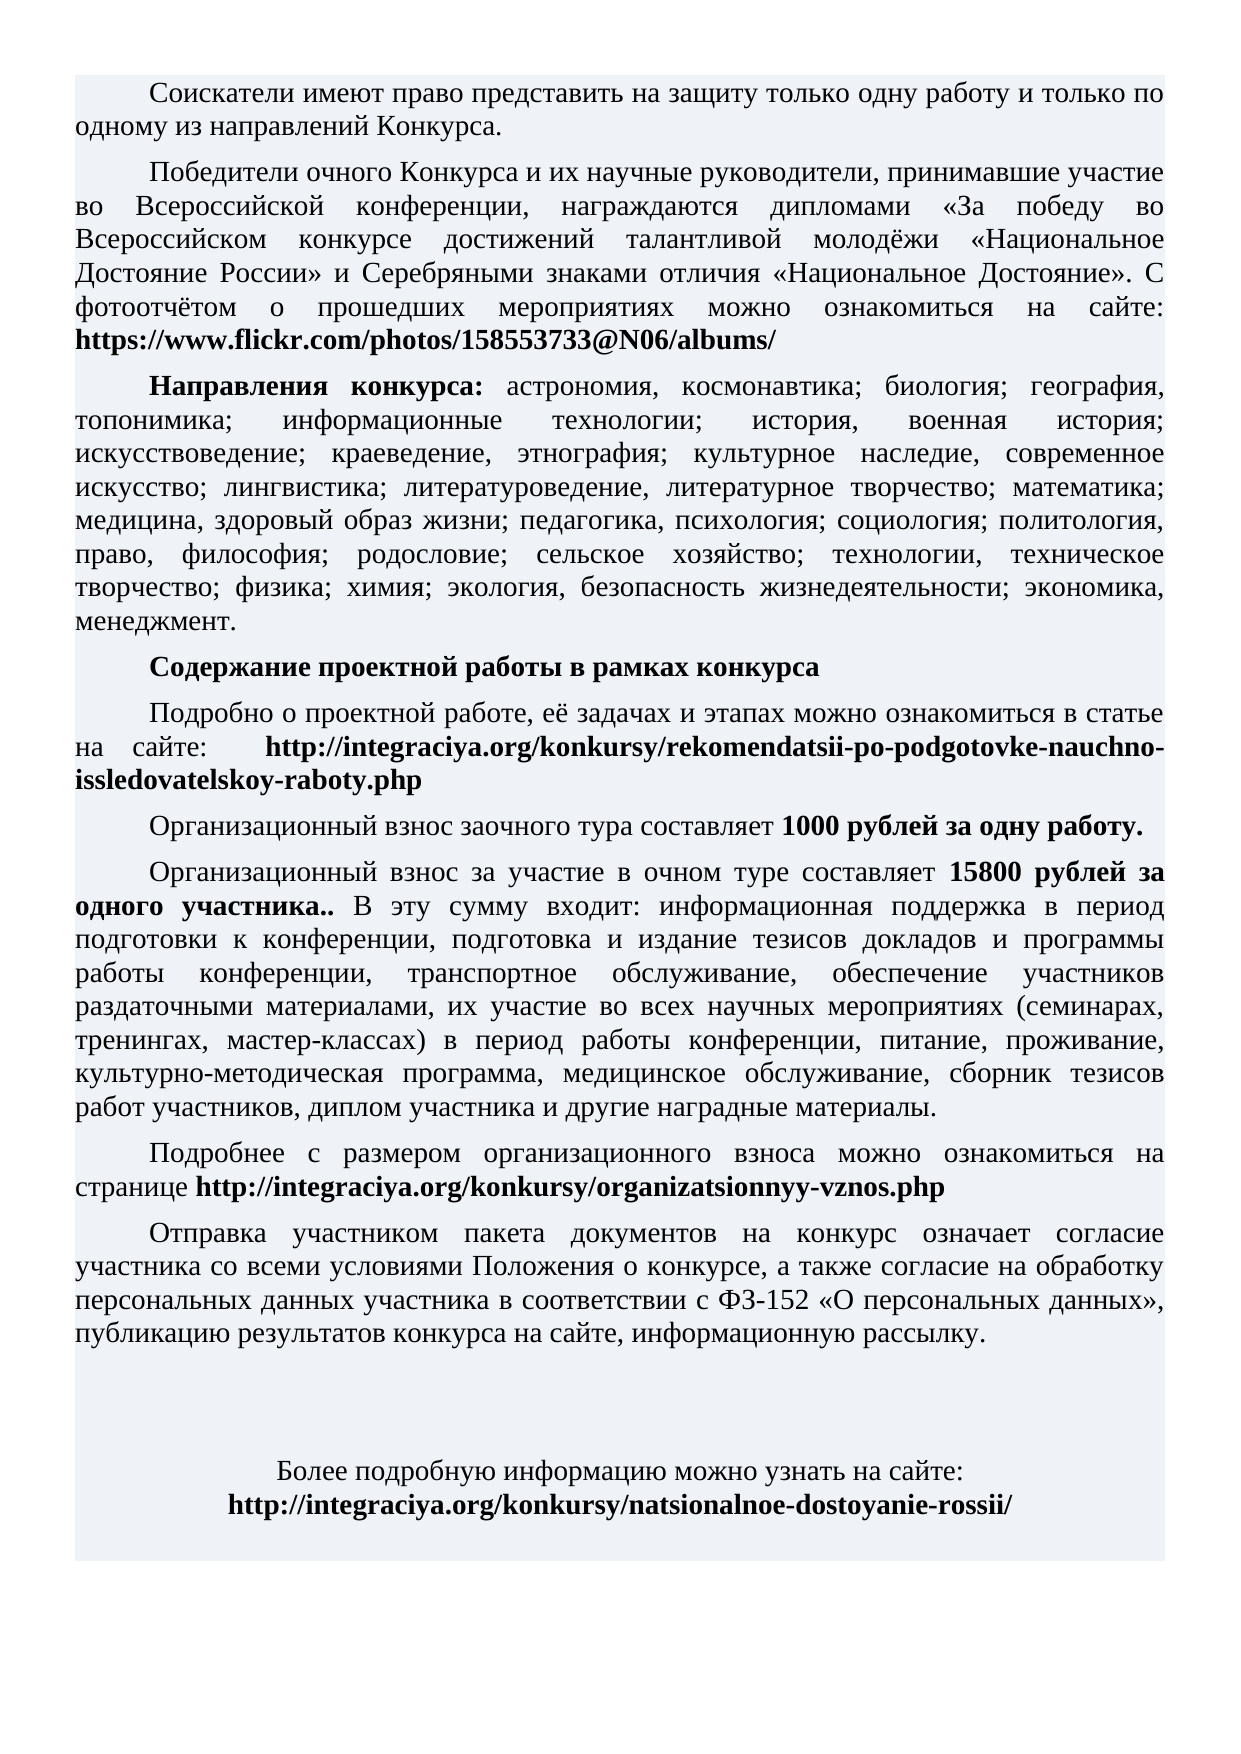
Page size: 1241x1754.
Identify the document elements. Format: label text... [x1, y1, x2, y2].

text Соискатели имеют право представить на защиту только одну работу и только по одному из направлений Конкурса. [75, 75, 1165, 142]
text Организационный взнос за участие в очном туре составляет 15800 рублей за одного участника.. В эту сумму входит: информационная поддержка в период подготовки к конференции, подготовка и издание тезисов докладов и программы работы конференции, транспортное обслуживание, обеспечение участников раздаточными материалами, их участие во всех научных мероприятиях (семинарах, тренингах, мастер-классах) в период работы конференции, питание, проживание, культурно-методическая программа, медицинское обслуживание, сборник тезисов работ участников, диплом участника и другие наградные материалы. [75, 854, 1165, 1123]
text Более подробную информацию можно узнать на сайте: http://integraciya.org/konkursy/natsionalnoe-dostoyanie-rossii/ [75, 1453, 1165, 1521]
text Отправка участником пакета документов на конкурс означает согласие участника со всеми условиями Положения о конкурсе, а также согласие на обработку персональных данных участника в соответствии с ФЗ-152 «О персональных данных», публикацию результатов конкурса на сайте, информационную рассылку. [75, 1215, 1165, 1349]
text Победители очного Конкурса и их научные руководители, принимавшие участие во Всероссийской конференции, награждаются дипломами «За победу во Всероссийском конкурсе достижений талантливой молодёжи «Национальное Достояние России» и Серебряными знаками отличия «Национальное Достояние». С фотоотчётом о прошедших мероприятиях можно ознакомиться на сайте: https://www.flickr.com/photos/158553733@N06/albums/ [75, 154, 1165, 356]
text Подробнее с размером организационного взноса можно ознакомиться на странице http://integraciya.org/konkursy/organizatsionnyy-vznos.php [75, 1135, 1165, 1202]
text Организационный взнос заочного тура составляет 1000 рублей за одну работу. [75, 808, 1165, 842]
text Направления конкурса: астрономия, космонавтика; биология; география, топонимика; информационные технологии; история, военная история; искусствоведение; краеведение, этнография; культурное наследие, современное искусство; лингвистика; литературоведение, литературное творчество; математика; медицина, здоровый образ жизни; педагогика, психология; социология; политология, право, философия; родословие; сельское хозяйство; технологии, техническое творчество; физика; химия; экология, безопасность жизнедеятельности; экономика, менеджмент. [75, 368, 1165, 637]
text Подробно о проектной работе, её задачах и этапах можно ознакомиться в статье на сайте: http://integraciya.org/konkursy/rekomendatsii-po-podgotovke-nauchno-issledovatelskoy-raboty.php [75, 695, 1165, 796]
text Содержание проектной работы в рамках конкурса [75, 649, 1165, 683]
